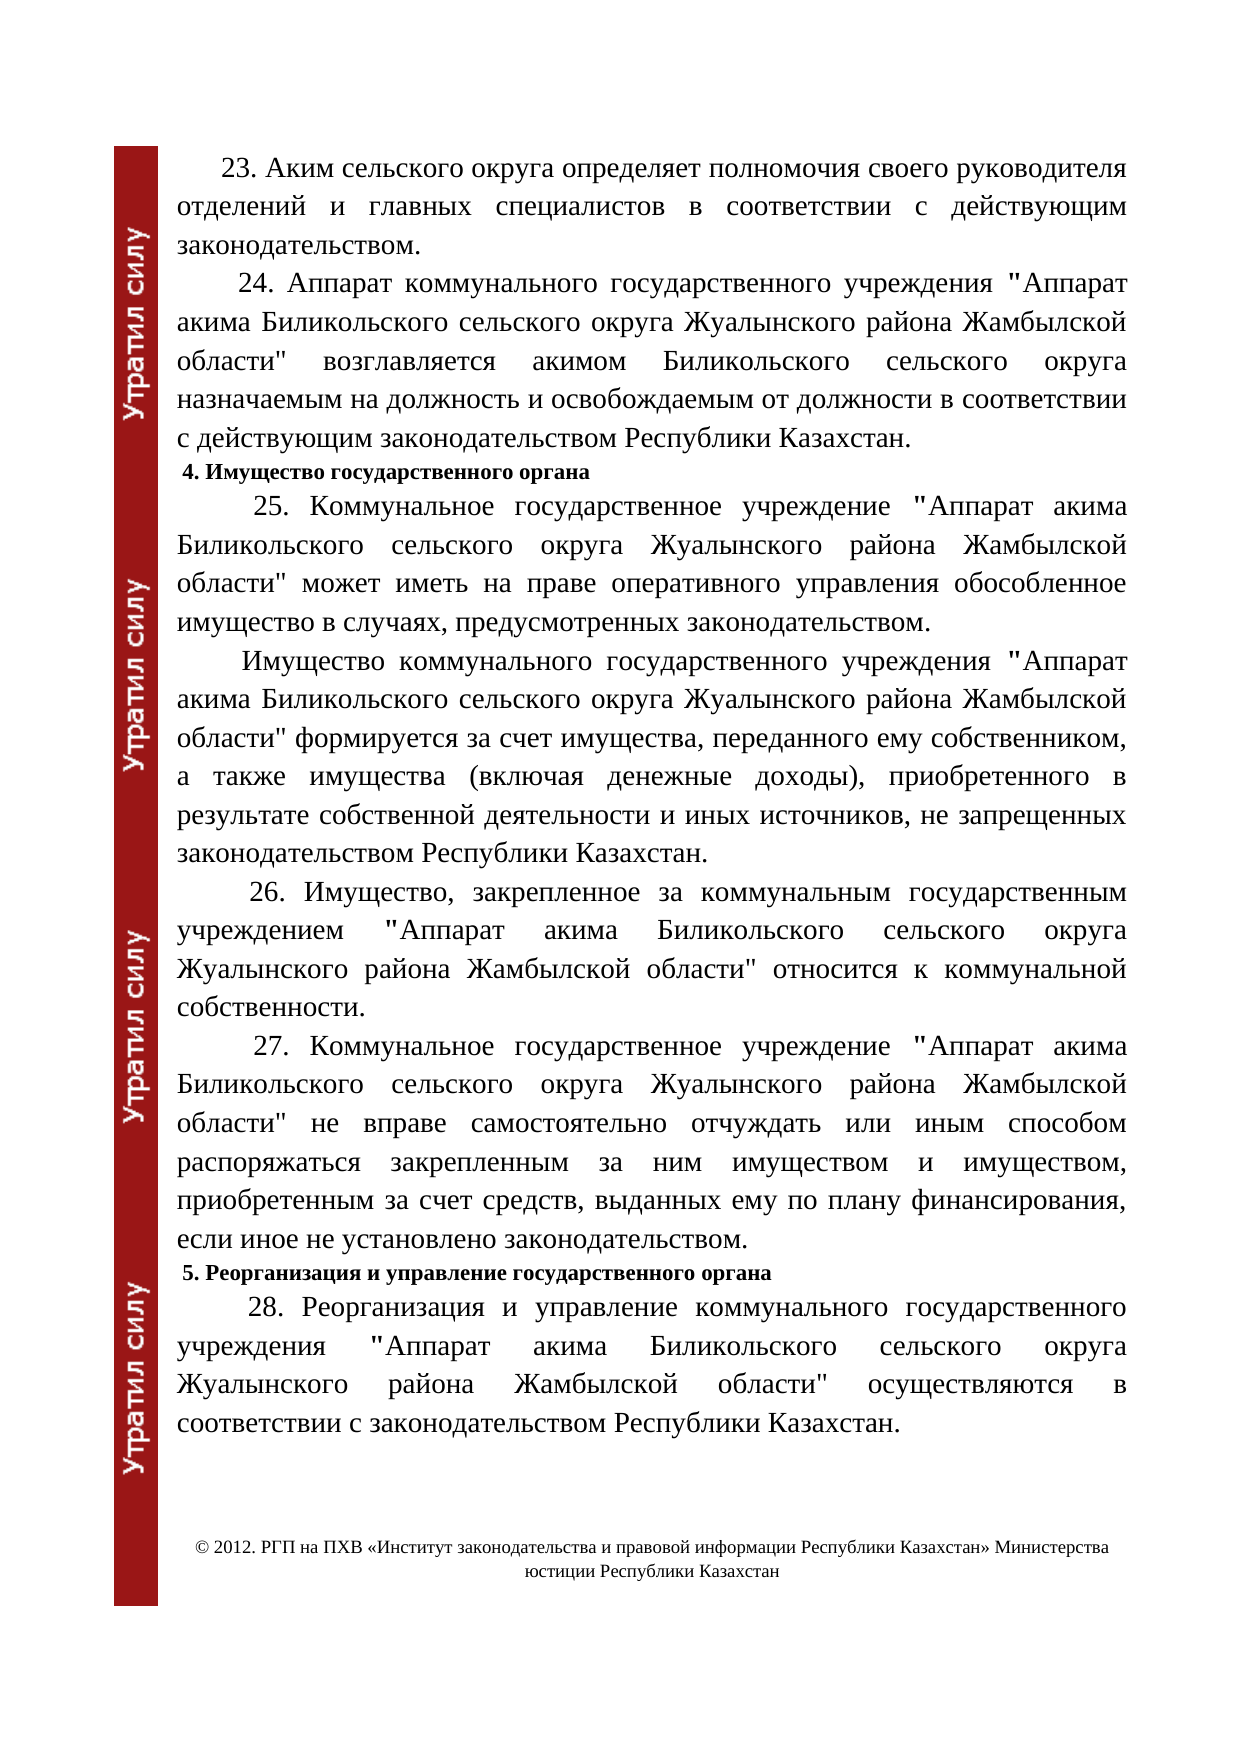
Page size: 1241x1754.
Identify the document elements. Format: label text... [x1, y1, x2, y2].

text 4. Имущество государственного органа [112, 458, 1128, 485]
picture [114, 1023, 158, 1028]
picture [114, 869, 158, 874]
picture [114, 1582, 158, 1606]
text Имущество коммунального государственного учреждения "Аппарат акима Биликольского сельского округа Жуалынского района Жамбылской области" формируется за счет имущества, переданного ему собственником, а также имущества (включая денежные доходы), приобретенного в результате собственной деятельности и иных источников, не запрещенных законодательством Республики Казахстан. [112, 643, 1128, 869]
text 27. Коммунальное государственное учреждение "Аппарат акима Биликольского сельского округа Жуалынского района Жамбылской области" не вправе самостоятельно отчуждать или иным способом распоряжаться закрепленным за ним имуществом и имуществом, приобретенным за счет средств, выданных ему по плану финансирования, если иное не установлено законодательством. [112, 1028, 1128, 1254]
picture [114, 261, 158, 266]
text 26. Имущество, закрепленное за коммунальным государственным учреждением "Аппарат акима Биликольского сельского округа Жуалынского района Жамбылской области" относится к коммунальной собственности. [112, 874, 1128, 1023]
picture [114, 146, 158, 150]
text 24. Аппарат коммунального государственного учреждения "Аппарат акима Биликольского сельского округа Жуалынского района Жамбылской области" возглавляется акимом Биликольского сельского округа назначаемым на должность и освобождаемым от должности в соответствии с действующим законодательством Республики Казахстан. [112, 266, 1128, 453]
picture [114, 1439, 158, 1536]
text 28. Реорганизация и управление коммунального государственного учреждения "Аппарат акима Биликольского сельского округа Жуалынского района Жамбылской области" осуществляются в соответствии с законодательством Республики Казахстан. [112, 1289, 1128, 1439]
text © 2012. РГП на ПХВ «Институт законодательства и правовой информации Республики Казахстан» Министерства юстиции Республики Казахстан [112, 1536, 1128, 1582]
picture [114, 453, 158, 458]
text 25. Коммунальное государственное учреждение "Аппарат акима Биликольского сельского округа Жуалынского района Жамбылской области" может иметь на праве оперативного управления обособленное имущество в случаях, предусмотренных законодательством. [112, 488, 1128, 638]
picture [114, 1254, 158, 1259]
text 23. Аким сельского округа определяет полномочия своего руководителя отделений и главных специалистов в соответствии с действующим законодательством. [112, 150, 1128, 261]
picture [114, 638, 158, 643]
text 5. Реорганизация и управление государственного органа [112, 1259, 1128, 1286]
